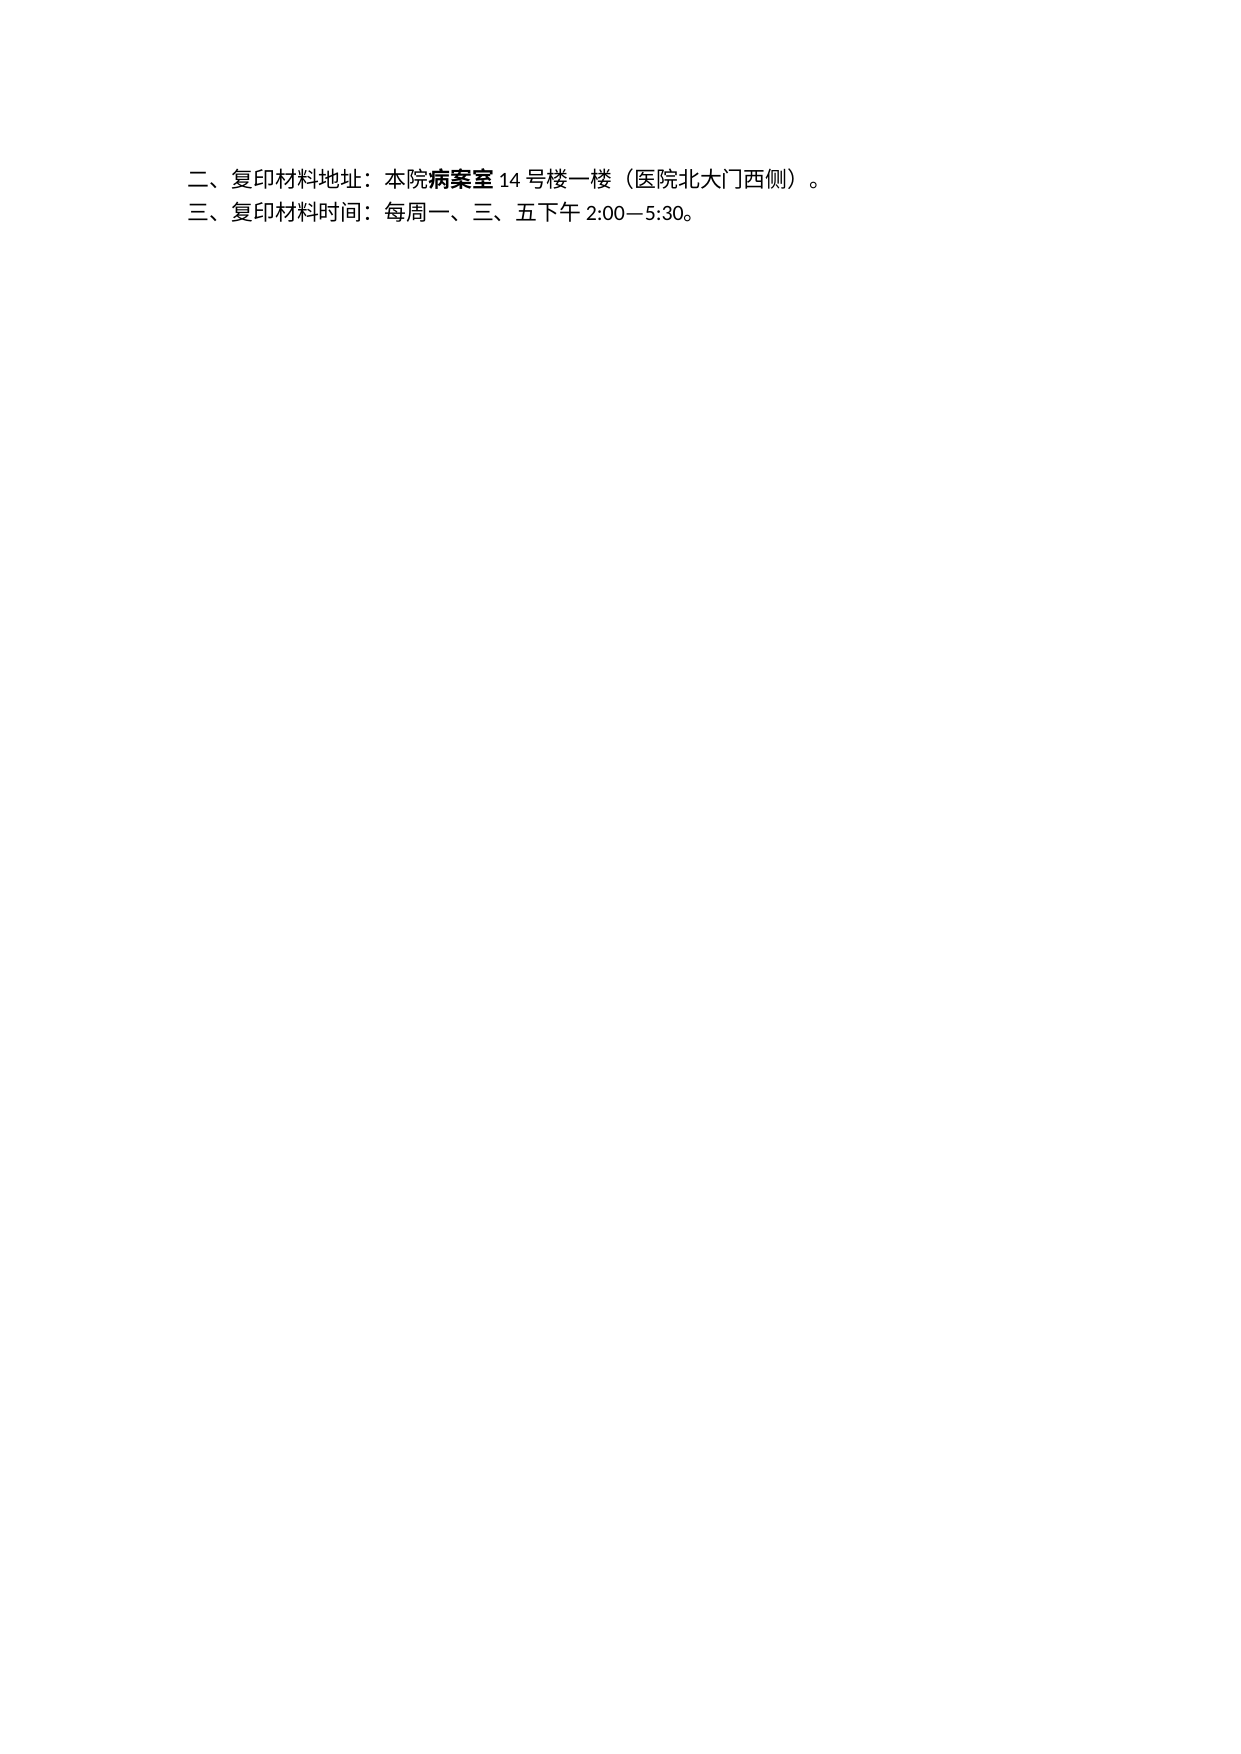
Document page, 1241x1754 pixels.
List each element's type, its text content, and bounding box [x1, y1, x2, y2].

text 三、复印材料时间：每周一、三、五下午2:00—5:30。 [187, 194, 1053, 227]
text 二、复印材料地址：本院病案室14号楼一楼（医院北大门西侧）。 [187, 162, 1053, 194]
